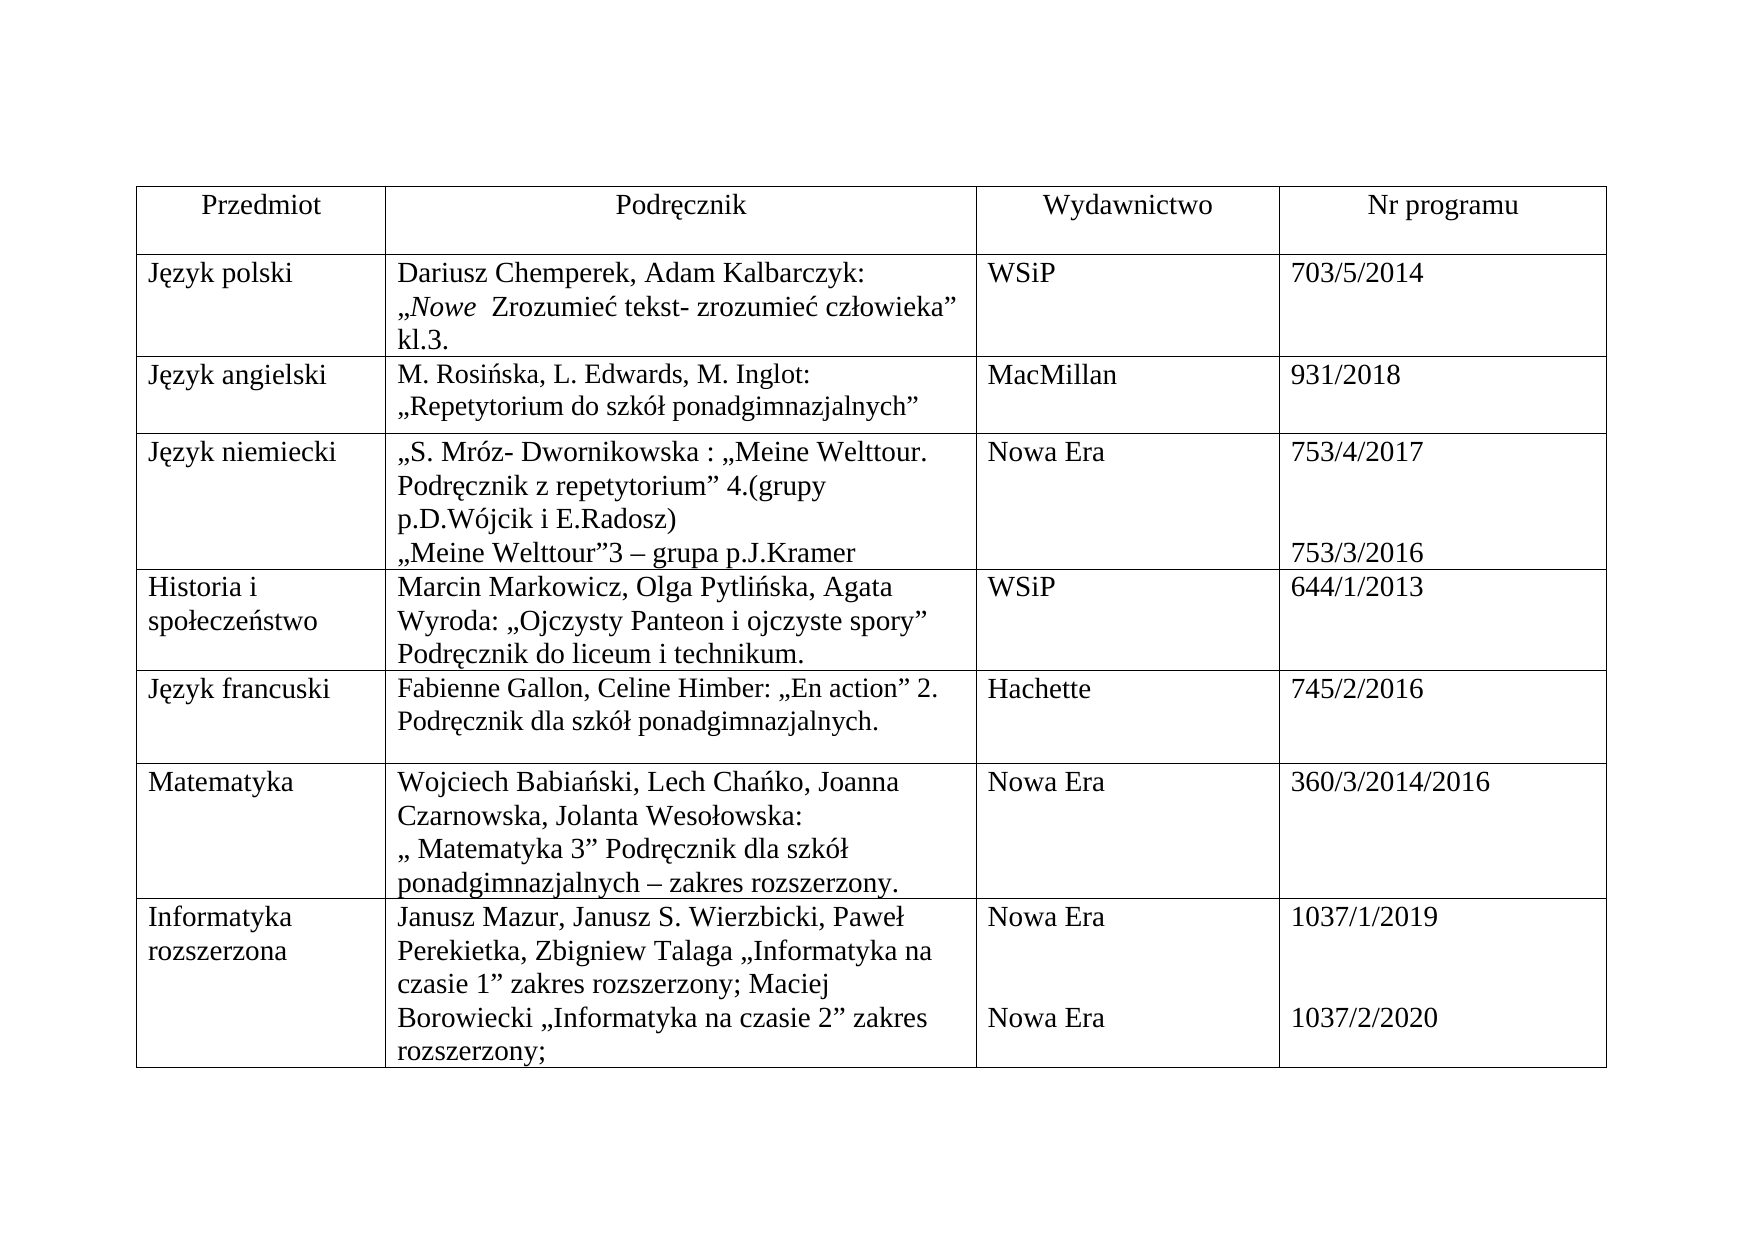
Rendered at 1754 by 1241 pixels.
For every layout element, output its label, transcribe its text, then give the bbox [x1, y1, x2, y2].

table_header Nr programu [1280, 187, 1606, 254]
table_cell MacMillan [977, 357, 1279, 433]
table_cell 931/2018 [1280, 357, 1606, 433]
table_cell M. Rosińska, L. Edwards, M. Inglot: „Repetytorium do szkół ponadgimnazjalnych” [386, 357, 976, 433]
table_cell Fabienne Gallon, Celine Himber: „En action” 2. Podręcznik dla szkół ponadgimnazjalnych. [386, 671, 976, 763]
table_cell 753/4/2017 753/3/2016 [1280, 434, 1606, 568]
table_cell 360/3/2014/2016 [1280, 764, 1606, 898]
table_cell Język polski [137, 255, 385, 356]
table_cell „S. Mróz- Dwornikowska : „Meine Welttour. Podręcznik z repetytorium” 4.(grupy p.D.Wójcik i E.Radosz) „Meine Welttour”3 – grupa p.J.Kramer [386, 434, 976, 568]
table_cell WSiP [977, 255, 1279, 356]
table_cell Hachette [977, 671, 1279, 763]
table_header Podręcznik [386, 187, 976, 254]
table_header Przedmiot [137, 187, 385, 254]
table_header Wydawnictwo [977, 187, 1279, 254]
table_cell 644/1/2013 [1280, 570, 1606, 670]
table_cell Marcin Markowicz, Olga Pytlińska, Agata Wyroda: „Ojczysty Panteon i ojczyste spory” Podręcznik do liceum i technikum. [386, 570, 976, 670]
table_cell WSiP [977, 570, 1279, 670]
table_cell 703/5/2014 [1280, 255, 1606, 356]
table_cell Dariusz Chemperek, Adam Kalbarczyk: „Nowe Zrozumieć tekst- zrozumieć człowieka” kl.3. [386, 255, 976, 356]
table_cell Historia i społeczeństwo [137, 570, 385, 670]
table_cell 745/2/2016 [1280, 671, 1606, 763]
table_cell Nowa Era Nowa Era [977, 899, 1279, 1067]
table_cell Matematyka [137, 764, 385, 898]
table_cell 1037/1/2019 1037/2/2020 [1280, 899, 1606, 1067]
table_cell Nowa Era [977, 434, 1279, 568]
table_cell Nowa Era [977, 764, 1279, 898]
table_cell Język niemiecki [137, 434, 385, 568]
table_cell Janusz Mazur, Janusz S. Wierzbicki, Paweł Perekietka, Zbigniew Talaga „Informatyka na czasie 1” zakres rozszerzony; Maciej Borowiecki „Informatyka na czasie 2” zakres rozszerzony; [386, 899, 976, 1067]
table_cell Język francuski [137, 671, 385, 763]
table_cell Informatyka rozszerzona [137, 899, 385, 1067]
table_cell Wojciech Babiański, Lech Chańko, Joanna Czarnowska, Jolanta Wesołowska: „ Matematyka 3” Podręcznik dla szkół ponadgimnazjalnych – zakres rozszerzony. [386, 764, 976, 898]
table_cell Język angielski [137, 357, 385, 433]
